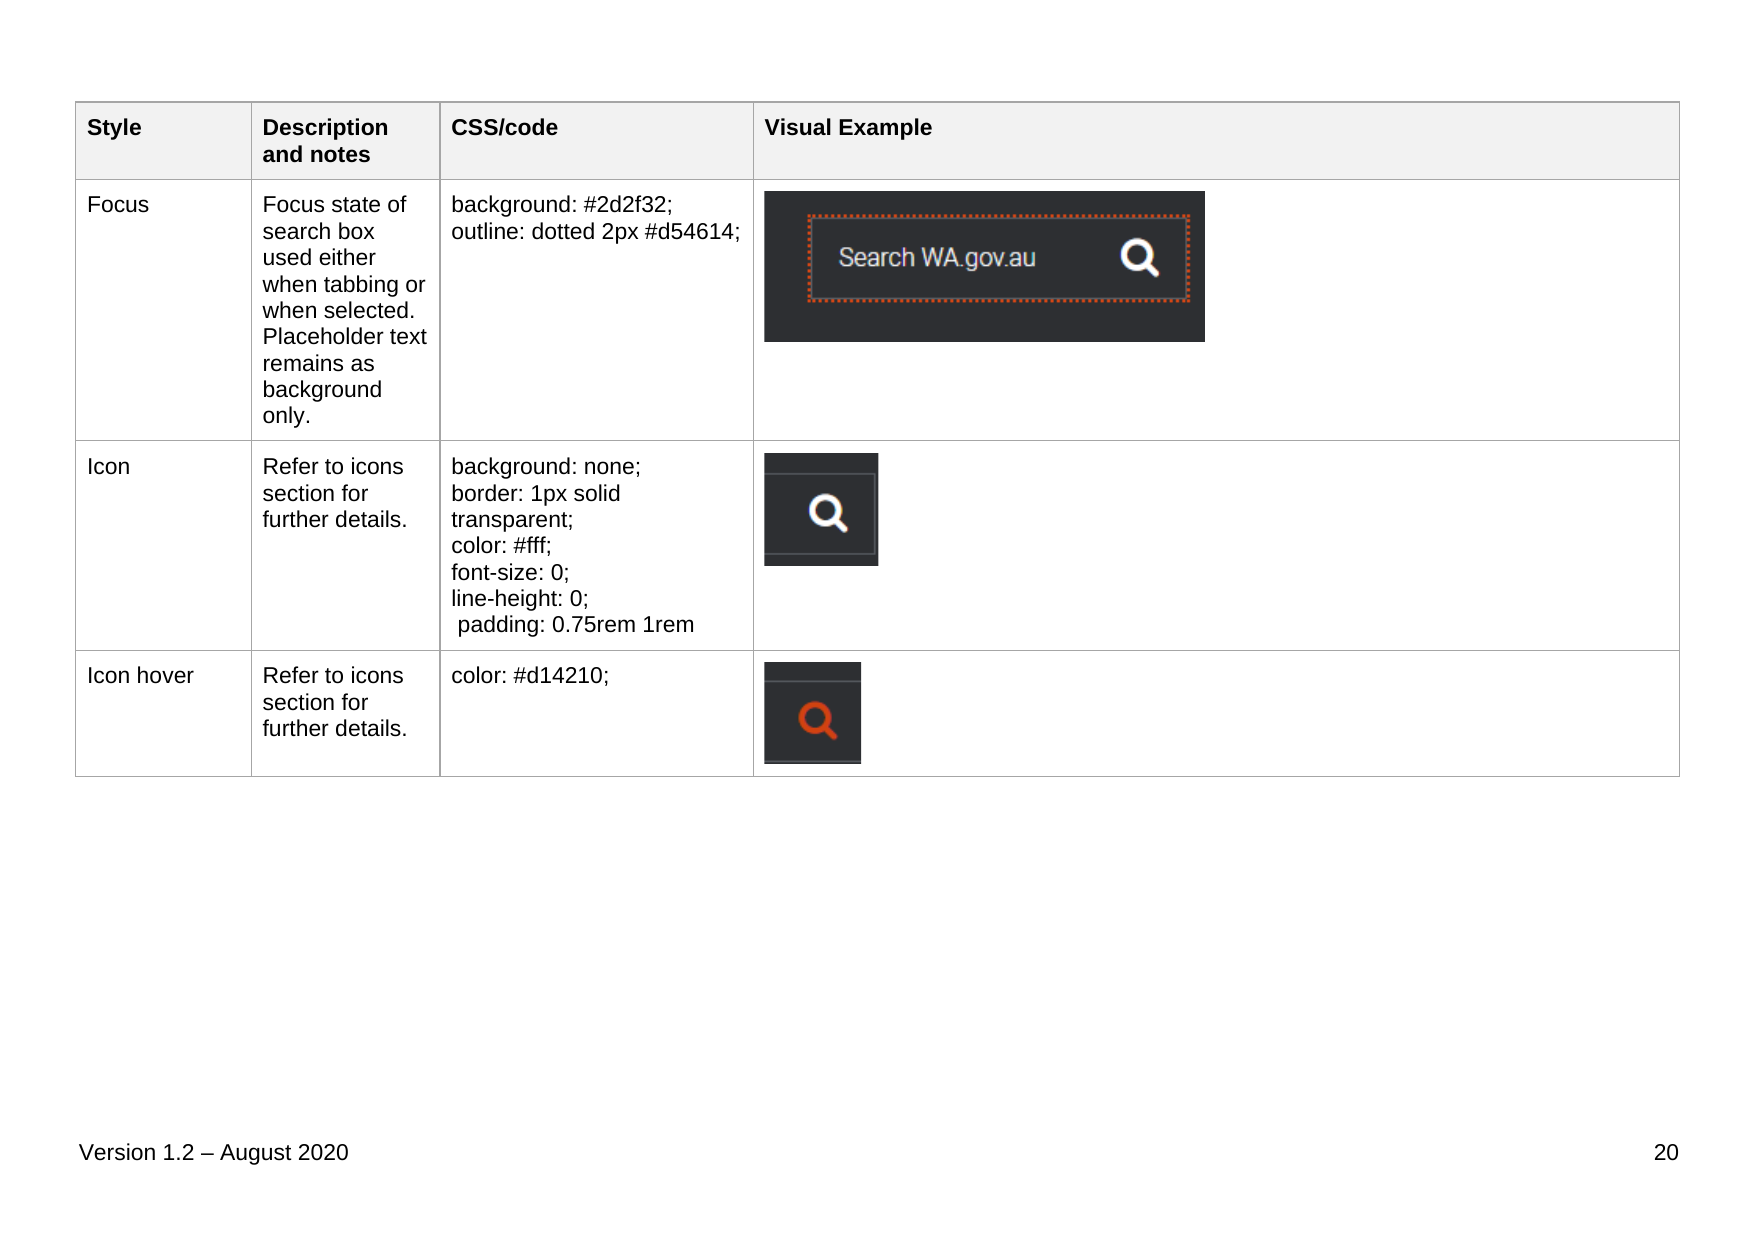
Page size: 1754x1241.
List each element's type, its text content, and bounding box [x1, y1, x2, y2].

picture [764, 662, 862, 764]
table_cell Icon hover [76, 651, 251, 776]
table_cell color: #d14210; [441, 651, 753, 776]
table_cell Refer to icons section for further details. [252, 441, 439, 649]
table_cell Refer to icons section for further details. [252, 651, 439, 776]
table_cell background: #2d2f32; outline: dotted 2px #d54614; [441, 180, 753, 440]
picture [764, 191, 1205, 342]
table_cell background: none; border: 1px solid transparent; color: #fff; font-size: 0; line-height: 0; padding: 0.75rem 1rem [441, 441, 753, 649]
table_cell Focus state of search box used either when tabbing or when selected. Placeholder text remains as background only. [252, 180, 439, 440]
table_header CSS/code [441, 103, 753, 179]
picture [764, 453, 879, 566]
table_cell [754, 180, 1679, 440]
table_cell [754, 651, 1679, 776]
table_header Style [76, 103, 251, 179]
table_cell Focus [76, 180, 251, 440]
table_header Visual Example [754, 103, 1679, 179]
table_cell [754, 441, 1679, 649]
table_header Description and notes [252, 103, 439, 179]
table_cell Icon [76, 441, 251, 649]
